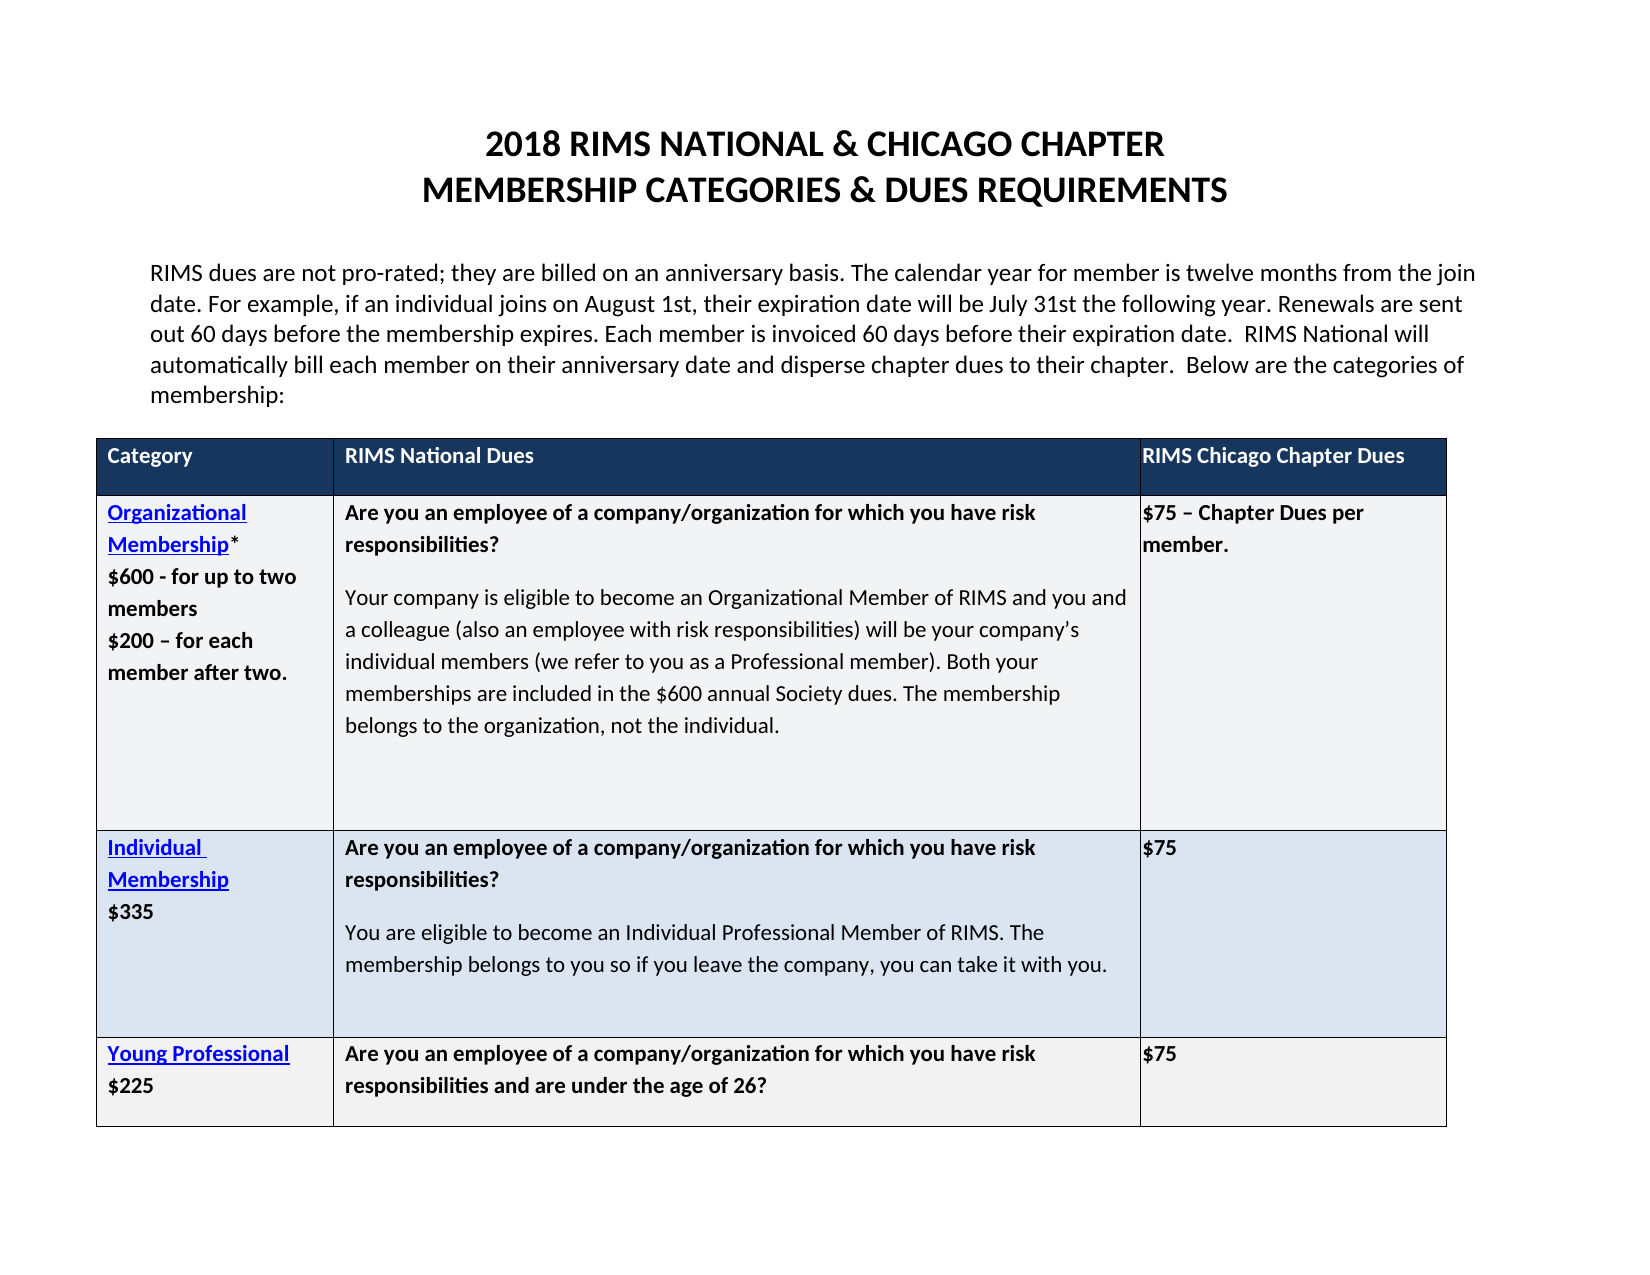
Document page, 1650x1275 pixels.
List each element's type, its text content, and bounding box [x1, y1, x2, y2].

table_header RIMS National Dues [334, 439, 1140, 495]
table_header RIMS Chicago Chapter Dues [1141, 439, 1446, 495]
table_cell $75 [1141, 1038, 1446, 1126]
table_header Category [97, 439, 333, 495]
text 2018 RIMS NATIONAL & CHICAGO CHAPTER MEMBERSHIP CATEGORIES & DUES REQUIREMENTS [150, 120, 1500, 212]
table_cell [334, 1038, 1140, 1126]
table_cell Individual Membership $335 [97, 831, 333, 1037]
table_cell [97, 1038, 333, 1126]
table_cell $75 [1141, 831, 1446, 1037]
table_cell $75 – Chapter Dues per member. [1141, 496, 1446, 830]
table_cell Are you an employee of a company/organization for which you have risk responsibilities? You are eligible to become an Individual Professional Member of RIMS. The membership belongs to you so if you leave the company, you can take it with you. [334, 831, 1140, 1037]
text RIMS dues are not pro-rated; they are billed on an anniversary basis. The calendar year for member is twelve months from the join date. For example, if an individual joins on August 1st, their expiration date will be July 31st the following year. Renewals are sent out 60 days before the membership expires. Each member is invoiced 60 days before their expiration date. RIMS National will automatically bill each member on their anniversary date and disperse chapter dues to their chapter. Below are the categories of membership: [150, 257, 1500, 438]
table_cell Organizational Membership* $600 - for up to two members $200 – for each member after two. [97, 496, 333, 830]
table_cell Are you an employee of a company/organization for which you have risk responsibilities? Your company is eligible to become an Organizational Member of RIMS and you and a colleague (also an employee with risk responsibilities) will be your company’s individual members (we refer to you as a Professional member). Both your memberships are included in the $600 annual Society dues. The membership belongs to the organization, not the individual. [334, 496, 1140, 830]
